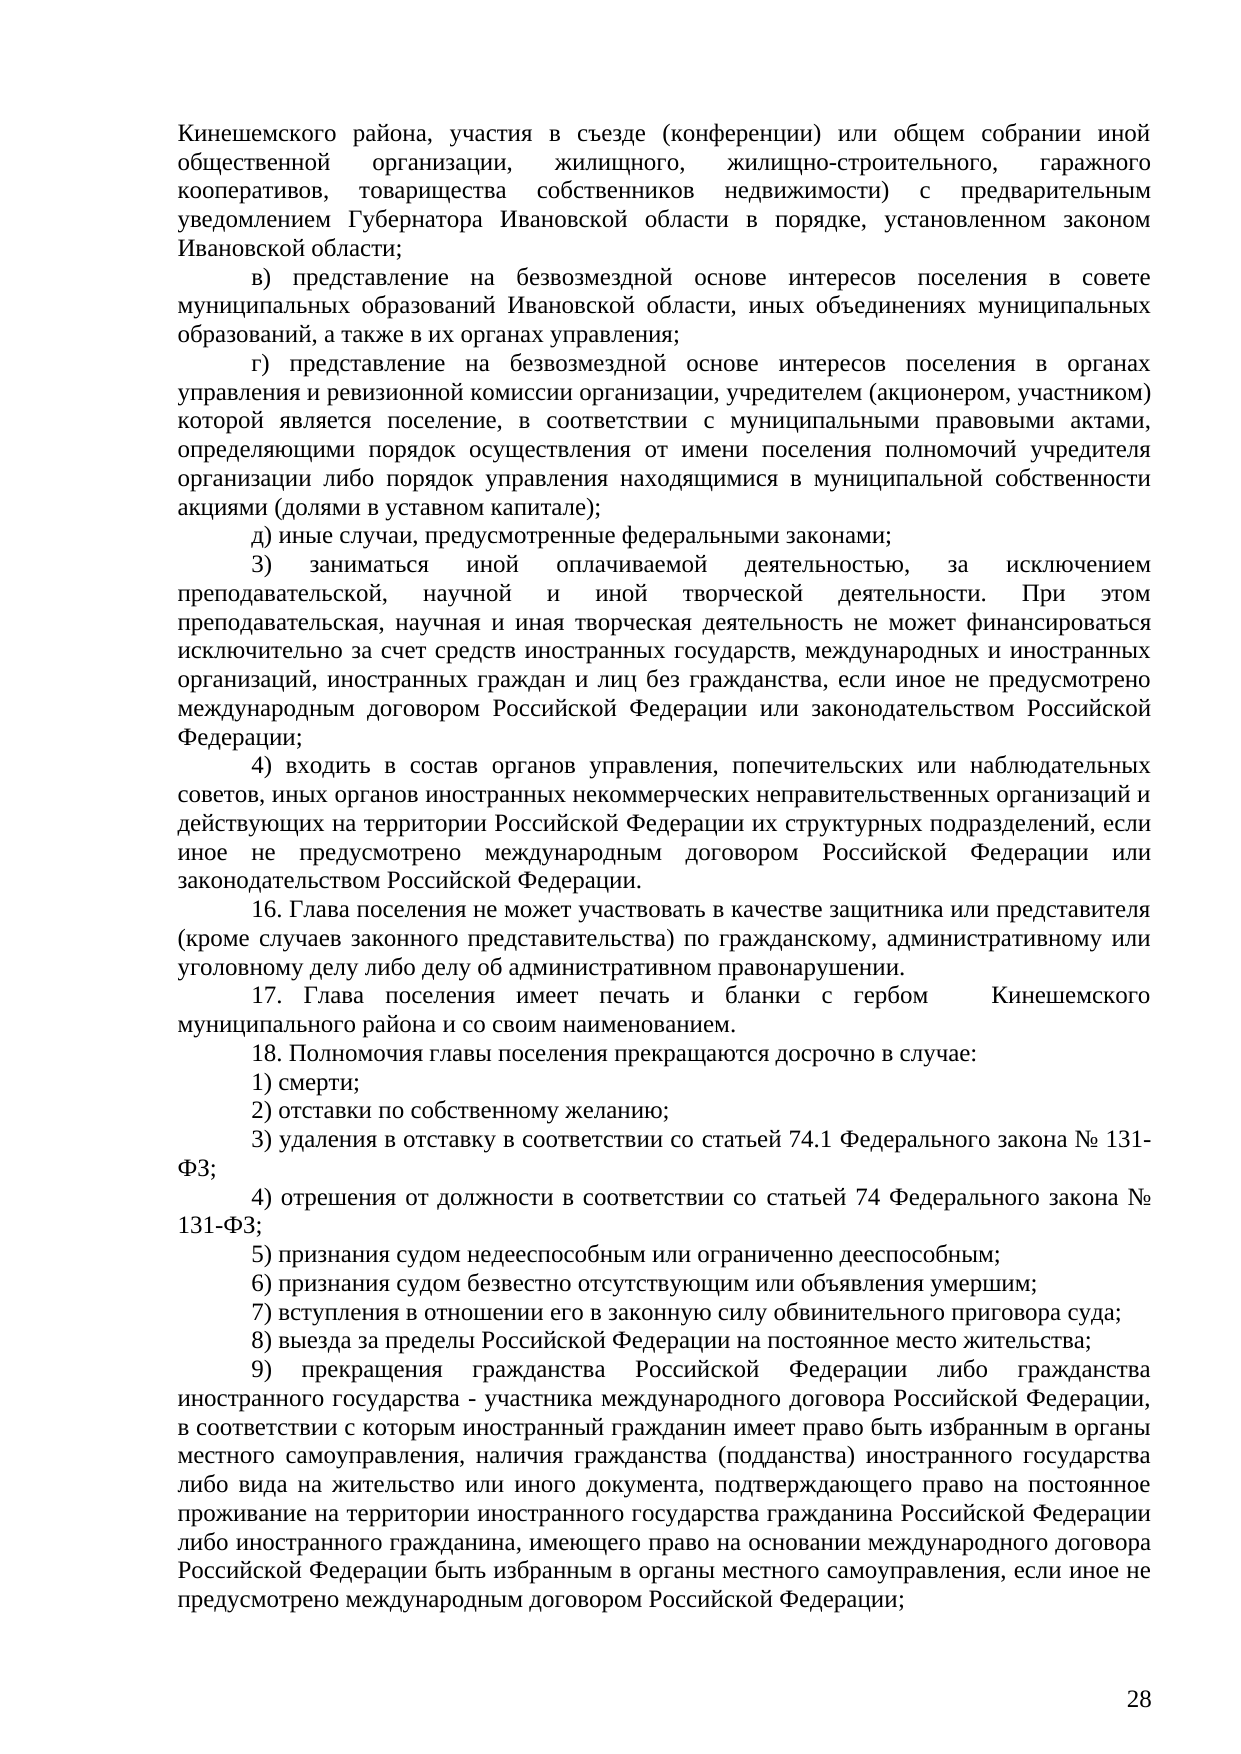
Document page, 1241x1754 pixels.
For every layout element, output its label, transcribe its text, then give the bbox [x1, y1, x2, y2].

text в) представление на безвозмездной основе интересов поселения в совете муниципальных образований Ивановской области, иных объединениях муниципальных образований, а также в их органах управления; [177, 262, 1152, 348]
text 18. Полномочия главы поселения прекращаются досрочно в случае: [177, 1038, 1152, 1067]
text 2) отставки по собственному желанию; [177, 1096, 1152, 1124]
text 6) признания судом безвестно отсутствующим или объявления умершим; [177, 1268, 1152, 1297]
text 17. Глава поселения имеет печать и бланки с гербом Кинешемского муниципального района и со своим наименованием. [177, 981, 1152, 1038]
text д) иные случаи, предусмотренные федеральными законами; [177, 521, 1152, 549]
text 5) признания судом недееспособным или ограниченно дееспособным; [177, 1239, 1152, 1268]
text 4) отрешения от должности в соответствии со статьей 74 Федерального закона № 131-ФЗ; [177, 1182, 1152, 1239]
text 16. Глава поселения не может участвовать в качестве защитника или представителя (кроме случаев законного представительства) по гражданскому, административному или уголовному делу либо делу об административном правонарушении. [177, 894, 1152, 981]
text 7) вступления в отношении его в законную силу обвинительного приговора суда; [177, 1297, 1152, 1326]
text 4) входить в состав органов управления, попечительских или наблюдательных советов, иных органов иностранных некоммерческих неправительственных организаций и действующих на территории Российской Федерации их структурных подразделений, если иное не предусмотрено международным договором Российской Федерации или законодательством Российской Федерации. [177, 751, 1152, 894]
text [177, 118, 1152, 262]
text 3) удаления в отставку в соответствии со статьей 74.1 Федерального закона № 131-ФЗ; [177, 1124, 1152, 1182]
text 3) заниматься иной оплачиваемой деятельностью, за исключением преподавательской, научной и иной творческой деятельности. При этом преподавательская, научная и иная творческая деятельность не может финансироваться исключительно за счет средств иностранных государств, международных и иностранных организаций, иностранных граждан и лиц без гражданства, если иное не предусмотрено международным договором Российской Федерации или законодательством Российской Федерации; [177, 549, 1152, 751]
text 9) прекращения гражданства Российской Федерации либо гражданства иностранного государства - участника международного договора Российской Федерации, в соответствии с которым иностранный гражданин имеет право быть избранным в органы местного самоуправления, наличия гражданства (подданства) иностранного государства либо вида на жительство или иного документа, подтверждающего право на постоянное проживание на территории иностранного государства гражданина Российской Федерации либо иностранного гражданина, имеющего право на основании международного договора Российской Федерации быть избранным в органы местного самоуправления, если иное не предусмотрено международным договором Российской Федерации; [177, 1354, 1152, 1613]
text 1) смерти; [177, 1067, 1152, 1096]
text 8) выезда за пределы Российской Федерации на постоянное место жительства; [177, 1326, 1152, 1354]
text г) представление на безвозмездной основе интересов поселения в органах управления и ревизионной комиссии организации, учредителем (акционером, участником) которой является поселение, в соответствии с муниципальными правовыми актами, определяющими порядок осуществления от имени поселения полномочий учредителя организации либо порядок управления находящимися в муниципальной собственности акциями (долями в уставном капитале); [177, 348, 1152, 521]
